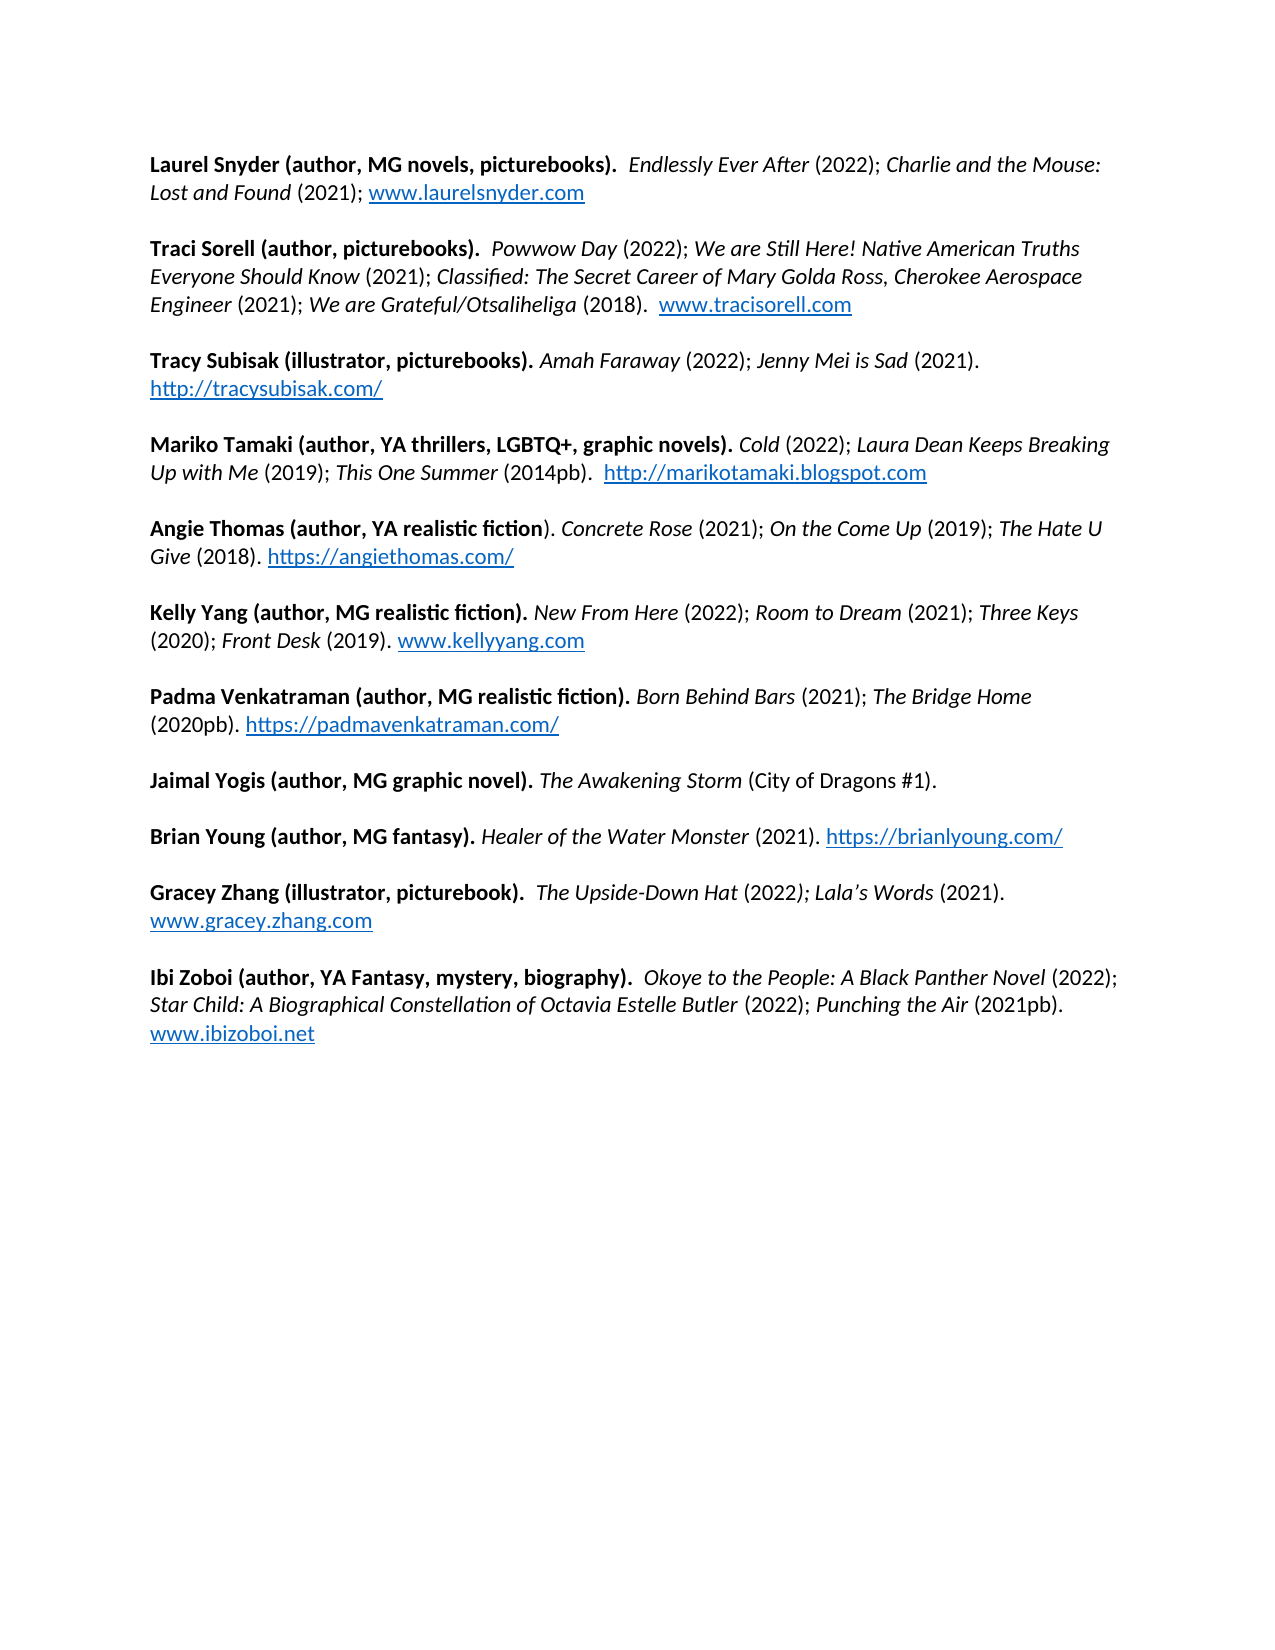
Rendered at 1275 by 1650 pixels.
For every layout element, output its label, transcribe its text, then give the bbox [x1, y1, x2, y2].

text Laurel Snyder (author, MG novels, picturebooks). Endlessly Ever After (2022); Charlie and the Mouse: Lost and Found (2021); www.laurelsnyder.com [150, 150, 1125, 206]
text Mariko Tamaki (author, YA thrillers, LGBTQ+, graphic novels). Cold (2022); Laura Dean Keeps Breaking Up with Me (2019); This One Summer (2014pb). http://marikotamaki.blogspot.com [150, 430, 1125, 486]
text Padma Venkatraman (author, MG realistic fiction). Born Behind Bars (2021); The Bridge Home [150, 682, 1125, 710]
text (2020pb). https://padmavenkatraman.com/ [150, 710, 1125, 738]
text Ibi Zoboi (author, YA Fantasy, mystery, biography). Okoye to the People: A Black Panther Novel (2022); Star Child: A Biographical Constellation of Octavia Estelle Butler (2022); Punching the Air (2021pb). www.ibizoboi.net [150, 963, 1125, 1047]
text Kelly Yang (author, MG realistic fiction). New From Here (2022); Room to Dream (2021); Three Keys (2020); Front Desk (2019). www.kellyyang.com [150, 598, 1125, 654]
text Tracy Subisak (illustrator, picturebooks). Amah Faraway (2022); Jenny Mei is Sad (2021). http://tracysubisak.com/ [150, 346, 1125, 402]
text Brian Young (author, MG fantasy). Healer of the Water Monster (2021). https://brianlyoung.com/ [150, 822, 1125, 851]
text Angie Thomas (author, YA realistic fiction). Concrete Rose (2021); On the Come Up (2019); The Hate U Give (2018). https://angiethomas.com/ [150, 514, 1125, 570]
text Gracey Zhang (illustrator, picturebook). The Upside-Down Hat (2022); Lala’s Words (2021). www.gracey.zhang.com [150, 878, 1125, 934]
text Jaimal Yogis (author, MG graphic novel). The Awakening Storm (City of Dragons #1). [150, 766, 1125, 794]
text Traci Sorell (author, picturebooks). Powwow Day (2022); We are Still Here! Native American Truths Everyone Should Know (2021); Classified: The Secret Career of Mary Golda Ross, Cherokee Aerospace Engineer (2021); We are Grateful/Otsaliheliga (2018). www.tracisorell.com [150, 234, 1125, 318]
